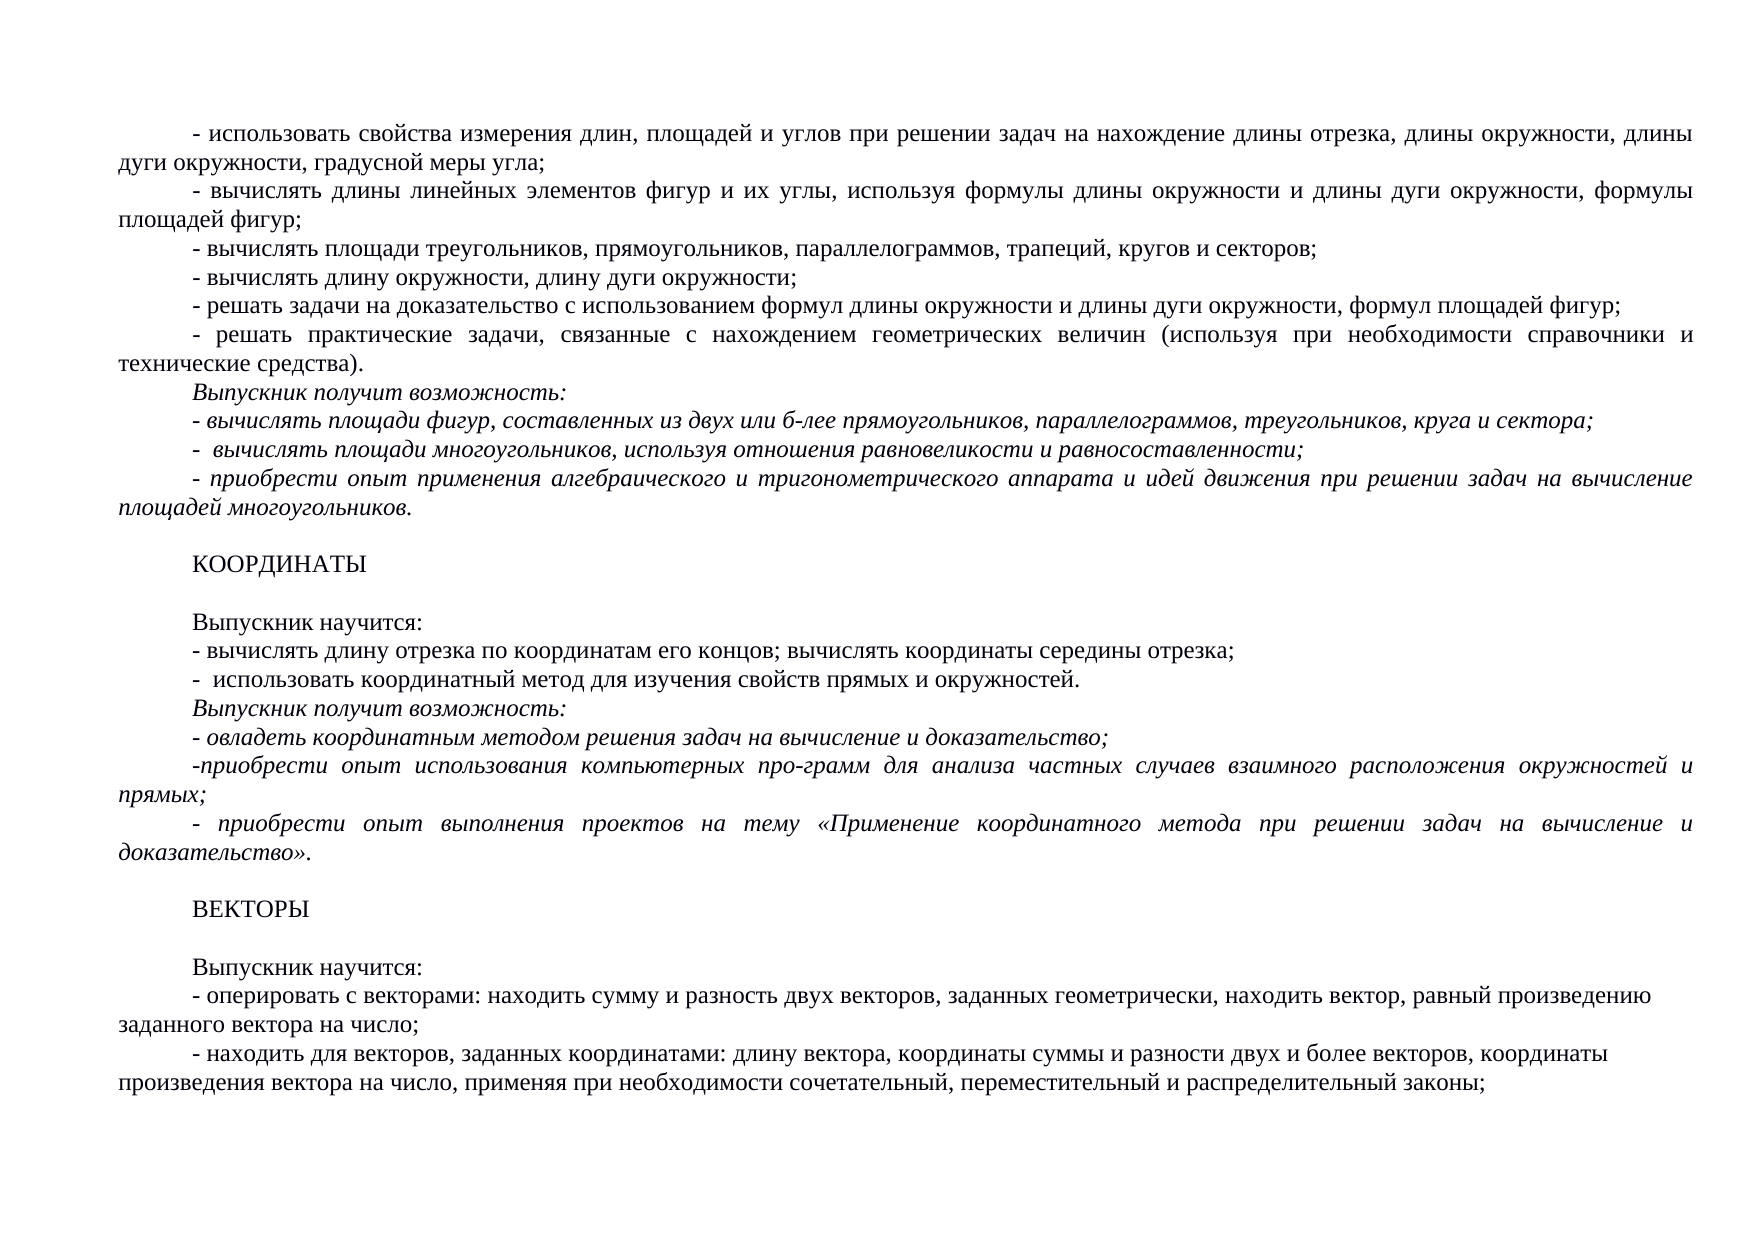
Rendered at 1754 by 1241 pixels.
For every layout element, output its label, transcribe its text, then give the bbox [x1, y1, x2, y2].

text - использовать свойства измерения длин, площадей и углов при решении задач на нахождение длины отрезка, длины окружности, длины дуги окружности, градусной меры угла; [118, 118, 1695, 176]
text - овладеть координатным методом решения задач на вычисление и доказательство; [118, 722, 1695, 751]
text - вычислять длину отрезка по координатам его концов; вычислять координаты середины отрезка; [118, 636, 1695, 664]
text - вычислять площади фигур, составленных из двух или б-лее прямоугольников, параллелограммов, треугольников, круга и сектора; [118, 406, 1695, 434]
text ВЕКТОРЫ [118, 894, 1695, 923]
text - находить для векторов, заданных координатами: длину вектора, координаты суммы и разности двух и более векторов, координаты произведения вектора на число, применяя при необходимости сочетательный, переместительный и распределительный законы; [118, 1038, 1695, 1096]
text - решать задачи на доказательство с использованием формул длины окружности и длины дуги окружности, формул площадей фигур; [118, 291, 1695, 319]
text Выпускник получит возможность: [118, 377, 1695, 406]
text Выпускник получит возможность: [118, 693, 1695, 722]
text Выпускник научится: [118, 607, 1695, 636]
text - решать практические задачи, связанные с нахождением геометрических величин (используя при необходимости справочники и технические средства). [118, 319, 1695, 377]
text - вычислять длины линейных элементов фигур и их углы, используя формулы длины окружности и длины дуги окружности, формулы площадей фигур; [118, 176, 1695, 233]
text -приобрести опыт использования компьютерных про-грамм для анализа частных случаев взаимного расположения окружностей и прямых; [118, 751, 1695, 808]
text - приобрести опыт выполнения проектов на тему «Применение координатного метода при решении задач на вычисление и доказательство». [118, 808, 1695, 866]
text - вычислять площади многоугольников, используя отношения равновеликости и равносоставленности; [118, 434, 1695, 463]
text - вычислять длину окружности, длину дуги окружности; [118, 262, 1695, 291]
text Выпускник научится: [118, 952, 1695, 981]
text - приобрести опыт применения алгебраического и тригонометрического аппарата и идей движения при решении задач на вычисление площадей многоугольников. [118, 463, 1695, 521]
text КООРДИНАТЫ [118, 549, 1695, 578]
text - оперировать с векторами: находить сумму и разность двух векторов, заданных геометрически, находить вектор, равный произведению заданного вектора на число; [118, 981, 1695, 1038]
text - использовать координатный метод для изучения свойств прямых и окружностей. [118, 664, 1695, 693]
text - вычислять площади треугольников, прямоугольников, параллелограммов, трапеций, кругов и секторов; [118, 233, 1695, 262]
